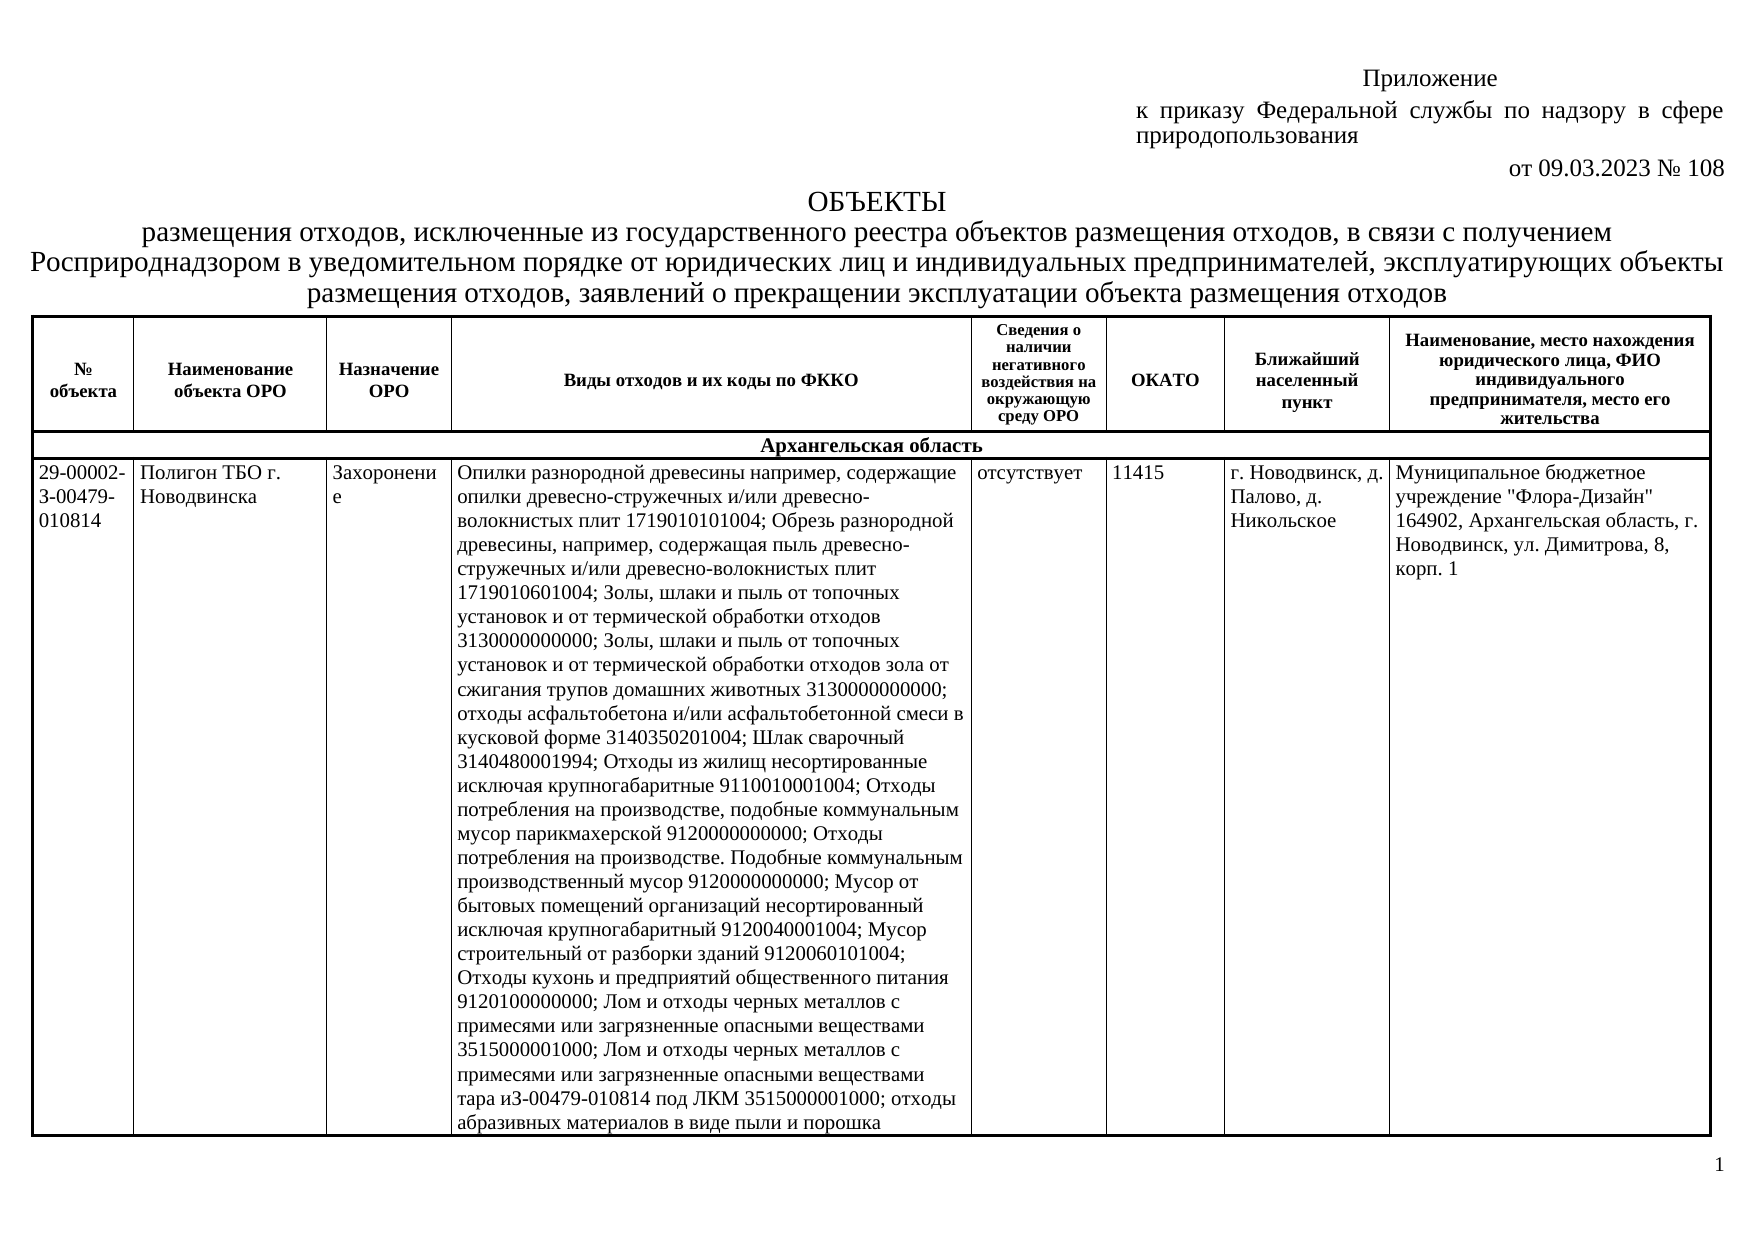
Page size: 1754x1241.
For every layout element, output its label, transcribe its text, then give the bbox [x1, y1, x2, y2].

table_header ОКАТО [1107, 318, 1224, 429]
text ОБЪЕКТЫ размещения отходов, исключенные из государственного реестра объектов размещения отходов, в связи с получением Росприроднадзором в уведомительном порядке от юридических лиц и индивидуальных предпринимателей, эксплуатирующих объекты размещения отходов, заявлений о прекращении эксплуатации объекта размещения отходов [29, 187, 1724, 308]
table_cell 11415 [1107, 460, 1224, 1134]
text от 09.03.2023 № 108 [1061, 155, 1724, 181]
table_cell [134, 460, 326, 1134]
table_cell Захоронение [327, 460, 451, 1134]
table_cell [452, 460, 971, 1134]
table_header Сведения о наличии негативного воздействия на окружающую среду ОРО [972, 318, 1106, 429]
table_header Ближайший населенный пункт [1225, 318, 1389, 429]
table_cell отсутствует [972, 460, 1106, 1134]
table_header Наименование объекта ОРО [134, 318, 326, 429]
table_header Наименование, место нахождения юридического лица, ФИО индивидуального предпринимателя, место его жительства [1390, 318, 1709, 429]
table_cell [1390, 460, 1709, 1134]
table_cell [1225, 460, 1389, 1134]
table_header № объекта [34, 318, 133, 429]
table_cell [34, 460, 133, 1134]
table_cell Архангельская область [34, 433, 1709, 457]
table_header Назначение ОРО [327, 318, 451, 429]
text Приложение [1136, 65, 1724, 91]
text к приказу Федеральной службы по надзору в сфере природопользования [1136, 97, 1724, 149]
table_header Виды отходов и их коды по ФККО [452, 318, 971, 429]
